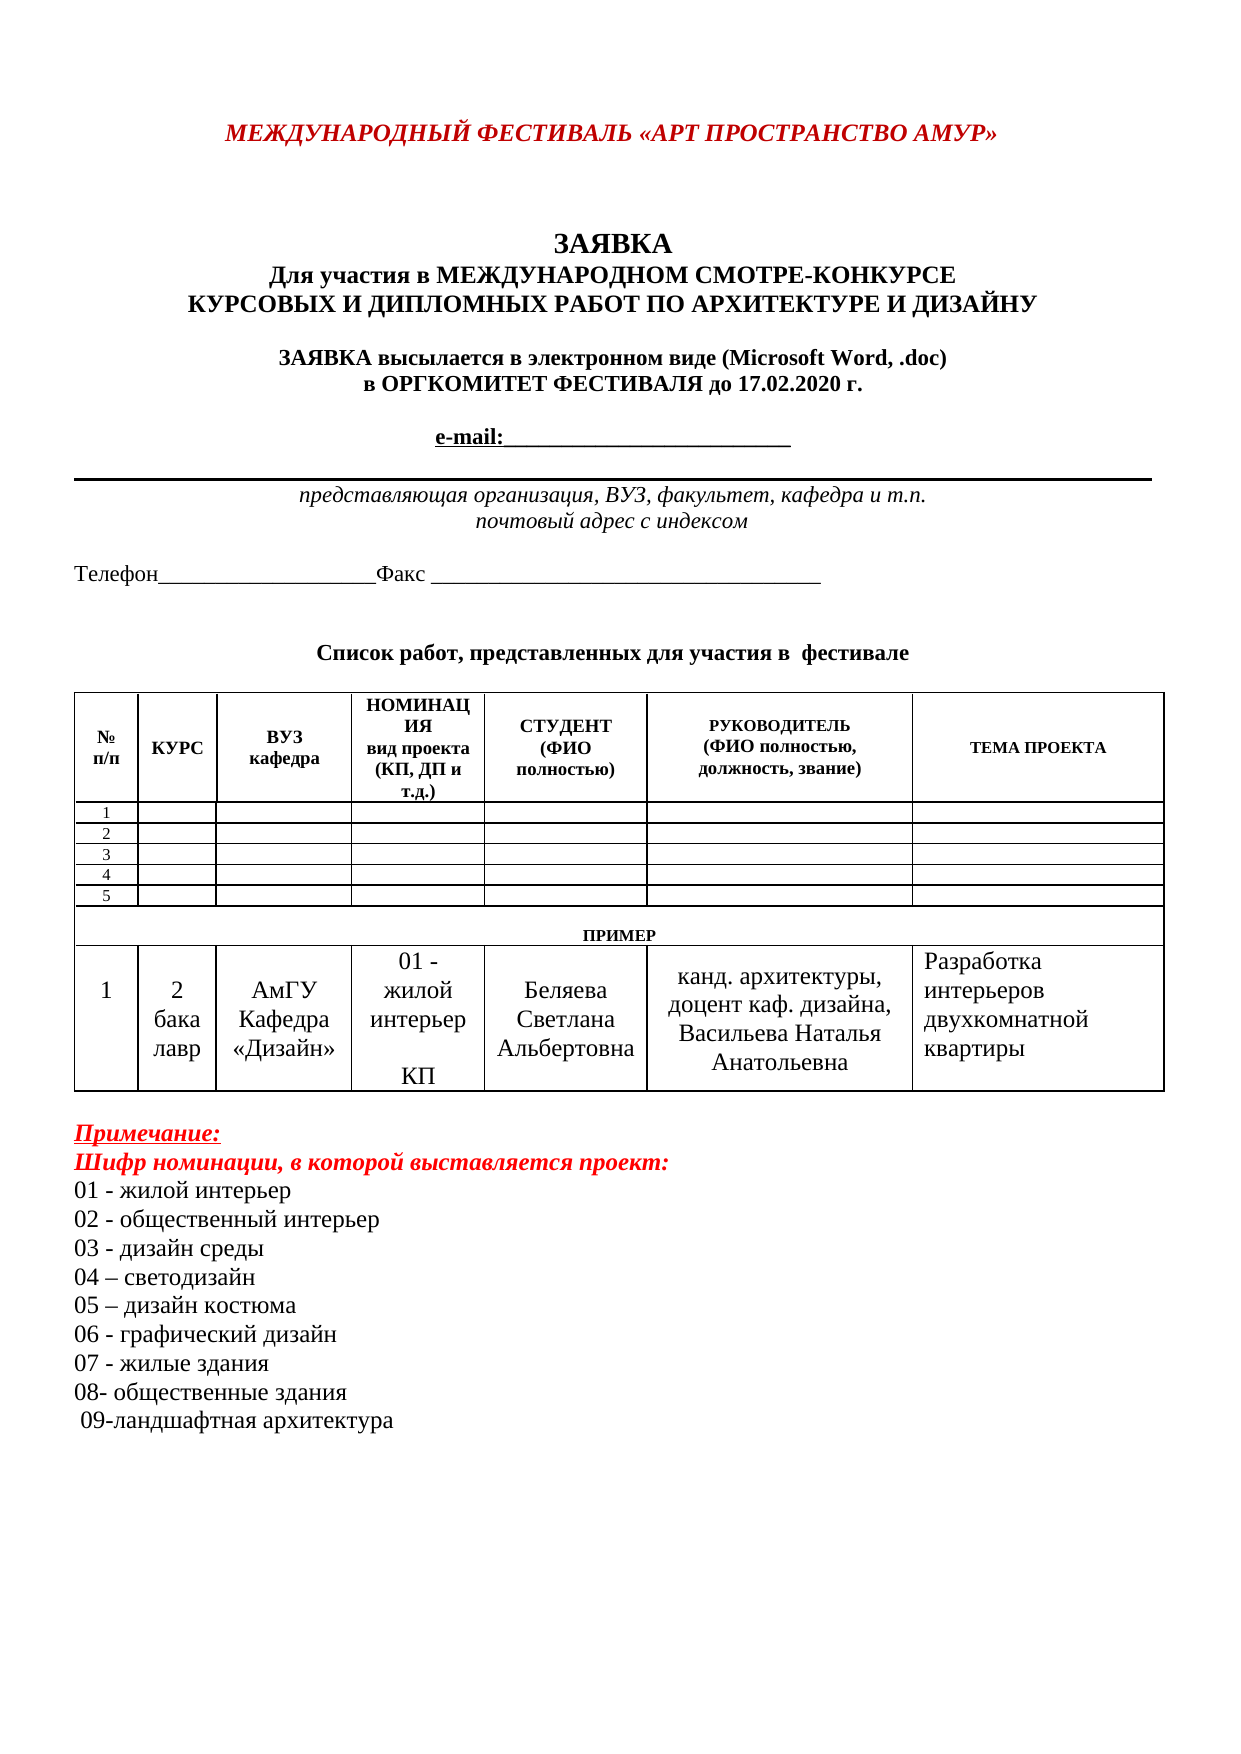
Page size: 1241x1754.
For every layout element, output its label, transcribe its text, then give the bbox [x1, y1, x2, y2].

table_cell [217, 824, 351, 843]
table_header № п/п [75, 693, 138, 801]
table_cell [648, 844, 912, 863]
table_cell [648, 865, 912, 884]
table_cell [217, 865, 351, 884]
table_cell [485, 886, 646, 905]
text ЗАЯВКА высылается в электронном виде (Microsoft Word, .doc) [74, 344, 1152, 370]
table_cell АмГУ Кафедра «Дизайн» [217, 946, 351, 1090]
text Для участия в МЕЖДУНАРОДНОМ СМОТРЕ-КОНКУРСЕ [74, 260, 1152, 289]
table_cell 1 [75, 946, 137, 1090]
table_cell [352, 886, 484, 905]
text 08- общественные здания [74, 1377, 1152, 1406]
text Список работ, представленных для участия в фестивале [74, 639, 1152, 666]
text 01 - жилой интерьер [74, 1176, 1152, 1204]
text e-mail:_________________________ [74, 423, 1152, 449]
text Шифр номинации, в которой выставляется проект: [74, 1147, 1152, 1176]
table_cell 5 [75, 885, 137, 905]
table_cell [139, 886, 215, 905]
text КУРСОВЫХ И ДИПЛОМНЫХ РАБОТ ПО АРХИТЕКТУРЕ И ДИЗАЙНУ [74, 289, 1152, 318]
text 05 – дизайн костюма [74, 1291, 1152, 1319]
table_cell 4 [75, 865, 137, 884]
table_cell [485, 803, 646, 822]
text представляющая организация, ВУЗ, факультет, кафедра и т.п. [74, 481, 1152, 507]
text 07 - жилые здания [74, 1348, 1152, 1377]
text Телефон___________________Факс __________________________________ [74, 560, 1152, 586]
text 04 – светодизайн [74, 1262, 1152, 1291]
table_cell [913, 865, 1163, 884]
table_cell ПРИМЕР [75, 906, 1163, 945]
table_header ВУЗ кафедра [218, 693, 351, 801]
text МЕЖДУНАРОДНЫЙ ФЕСТИВАЛЬ «АРТ ПРОСТРАНСТВО АМУР» [74, 118, 1152, 147]
table_cell [913, 824, 1163, 843]
table_cell Беляева Светлана Альбертовна [485, 946, 646, 1090]
table_cell [485, 824, 646, 843]
table_cell 2 бакалавр [139, 946, 215, 1090]
table_cell [217, 886, 351, 905]
table_cell 2 [75, 823, 137, 843]
text 02 - общественный интерьер [74, 1204, 1152, 1233]
table_cell [352, 803, 484, 822]
text 03 - дизайн среды [74, 1233, 1152, 1262]
text почтовый адрес с индексом [74, 507, 1152, 534]
table_cell 1 [75, 802, 137, 822]
table_cell [139, 824, 215, 843]
table_cell 3 [75, 844, 137, 863]
table_header НОМИНАЦИЯ вид проекта (КП, ДП и т.д.) [352, 693, 484, 801]
table_cell [352, 865, 484, 884]
table_cell [485, 865, 646, 884]
text в ОРГКОМИТЕТ ФЕСТИВАЛЯ до 17.02.2020 г. [74, 370, 1152, 397]
table_header РУКОВОДИТЕЛЬ (ФИО полностью, должность, звание) [648, 693, 912, 801]
table_cell канд. архитектуры, доцент каф. дизайна, Васильева Наталья Анатольевна [648, 946, 912, 1090]
table_cell [217, 844, 351, 863]
table_cell [352, 844, 484, 863]
table_header СТУДЕНТ (ФИО полностью) [485, 693, 647, 801]
text 09-ландшафтная архитектура [74, 1406, 1152, 1434]
text Примечание: [74, 1118, 1152, 1147]
table_cell [648, 886, 912, 905]
table_cell [913, 803, 1163, 822]
text 06 - графический дизайн [74, 1319, 1152, 1348]
table_cell Разработка интерьеров двухкомнатной квартиры [913, 946, 1163, 1090]
table_cell [648, 824, 912, 843]
text ЗАЯВКА [74, 227, 1152, 260]
table_cell [139, 865, 215, 884]
table_header КУРС [139, 693, 217, 801]
table_cell [485, 844, 646, 863]
table_cell [139, 803, 215, 822]
table_cell [913, 844, 1163, 863]
table_cell [913, 886, 1163, 905]
table_cell [217, 803, 351, 822]
table_header ТЕМА ПРОЕКТА [913, 693, 1163, 801]
table_cell [139, 844, 215, 863]
table_cell 01 - жилой интерьер КП [352, 946, 484, 1090]
table_cell [352, 824, 484, 843]
table_cell [648, 803, 912, 822]
